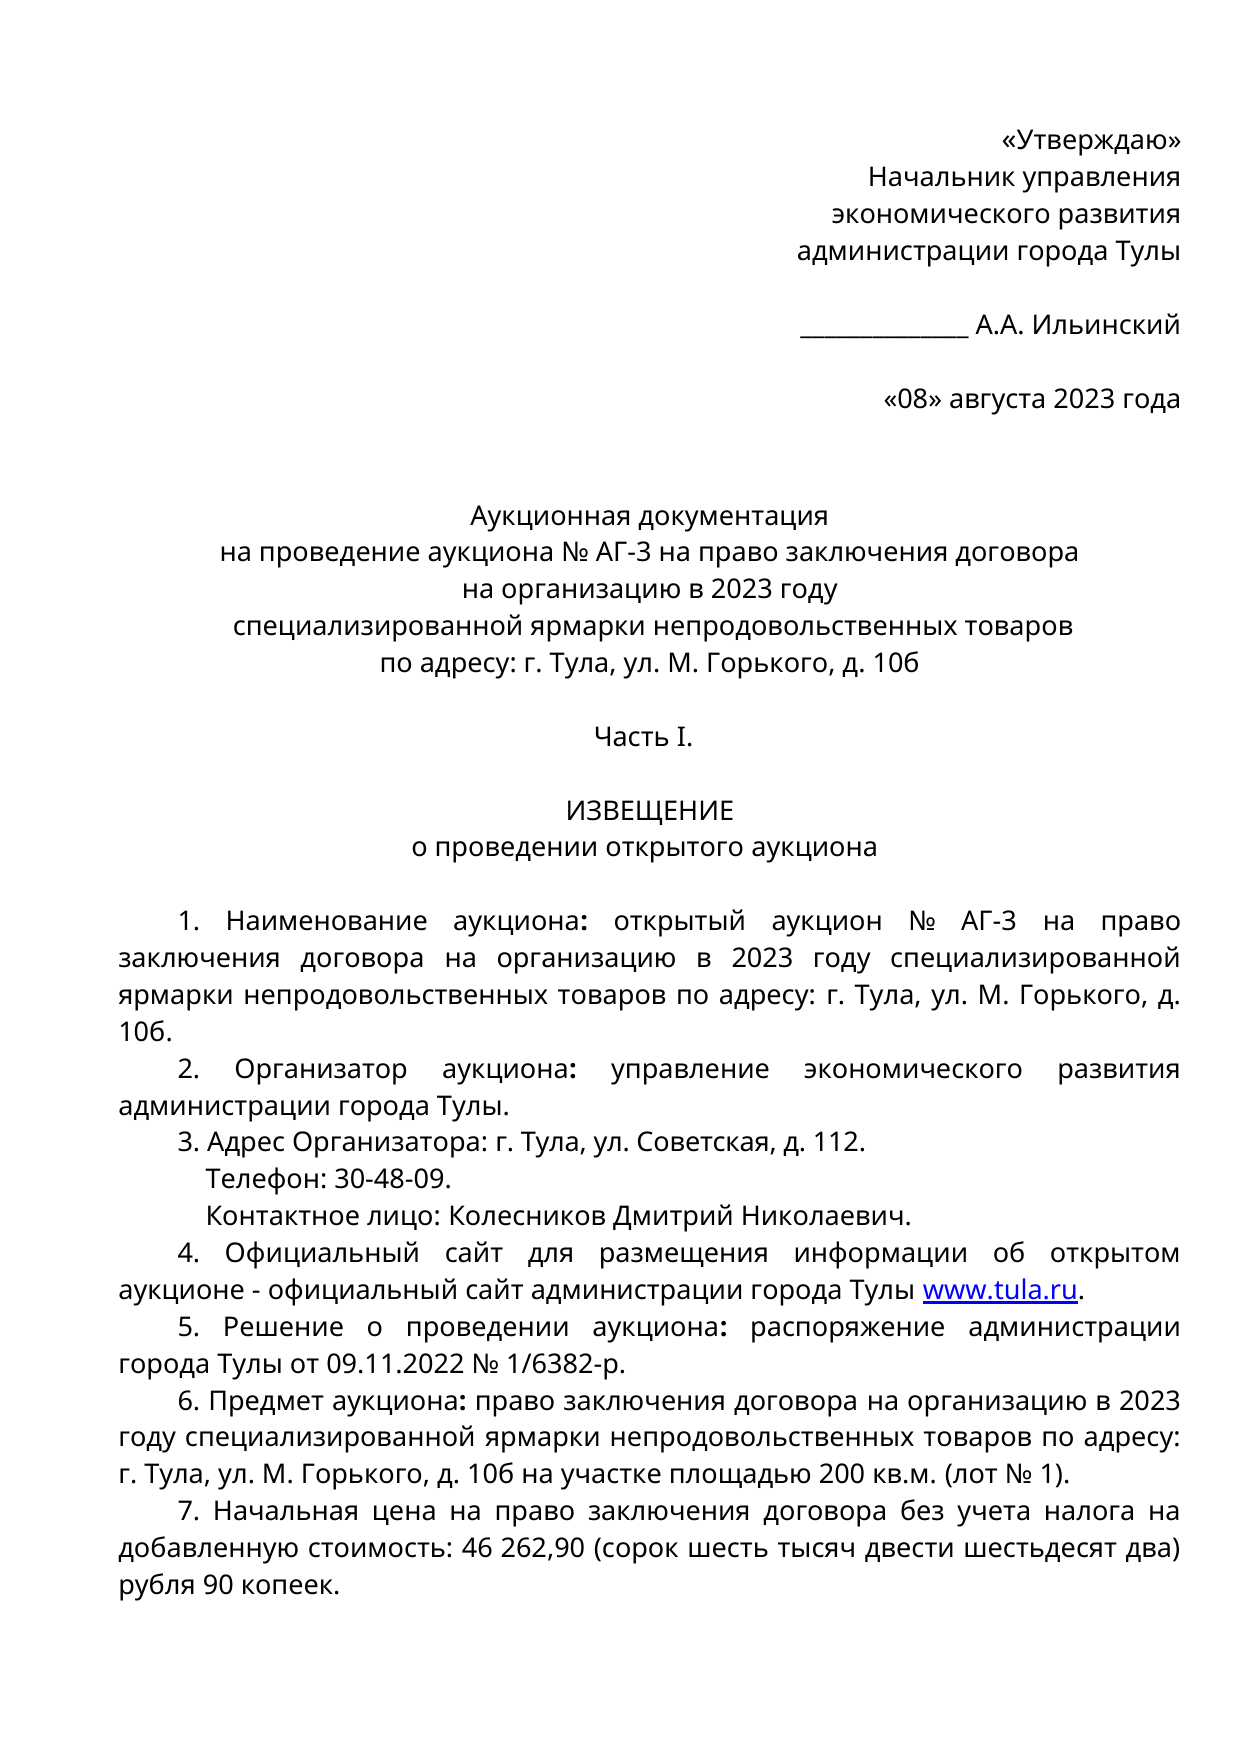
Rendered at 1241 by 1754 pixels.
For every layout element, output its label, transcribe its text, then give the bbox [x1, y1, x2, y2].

text 4. Официальный сайт для размещения информации об открытом аукционе - официальный сайт администрации города Тулы www.tula.ru. [118, 1233, 1181, 1307]
text «Утверждаю» [118, 118, 1181, 158]
text ИЗВЕЩЕНИЕ [118, 791, 1181, 828]
text Телефон: 30-48-09. [118, 1160, 1181, 1197]
text специализированной ярмарки непродовольственных товаров [118, 607, 1181, 643]
text Часть I. [118, 717, 1168, 754]
text администрации города Тулы [118, 232, 1181, 268]
text 3. Адрес Организатора: г. Тула, ул. Советская, д. 112. [118, 1123, 1181, 1160]
text ______________ А.А. Ильинский [118, 305, 1181, 342]
text 6. Предмет аукциона: право заключения договора на организацию в 2023 году специализированной ярмарки непродовольственных товаров по адресу: г. Тула, ул. М. Горького, д. 10б на участке площадью 200 кв.м. (лот № 1). [118, 1381, 1181, 1492]
text 1. Наименование аукциона: открытый аукцион № АГ-3 на право заключения договора на организацию в 2023 году специализированной ярмарки непродовольственных товаров по адресу: г. Тула, ул. М. Горького, д. 10б. [118, 902, 1181, 1049]
text 7. Начальная цена на право заключения договора без учета налога на добавленную стоимость: 46 262,90 (сорок шесть тысяч двести шестьдесят два) рубля 90 копеек. [118, 1492, 1181, 1602]
text о проведении открытого аукциона [118, 828, 1171, 865]
text Контактное лицо: Колесников Дмитрий Николаевич. [118, 1197, 1181, 1233]
text на организацию в 2023 году [118, 570, 1181, 607]
text 2. Организатор аукциона: управление экономического развития администрации города Тулы. [118, 1049, 1181, 1123]
text по адресу: г. Тула, ул. М. Горького, д. 10б [118, 643, 1181, 680]
text 5. Решение о проведении аукциона: распоряжение администрации города Тулы от 09.11.2022 № 1/6382-р. [118, 1307, 1181, 1381]
text экономического развития [118, 195, 1181, 232]
text «08» августа 2023 года [118, 379, 1181, 416]
text Аукционная документация [118, 496, 1181, 533]
text на проведение аукциона № АГ-3 на право заключения договора [118, 533, 1181, 570]
text Начальник управления [118, 158, 1181, 195]
